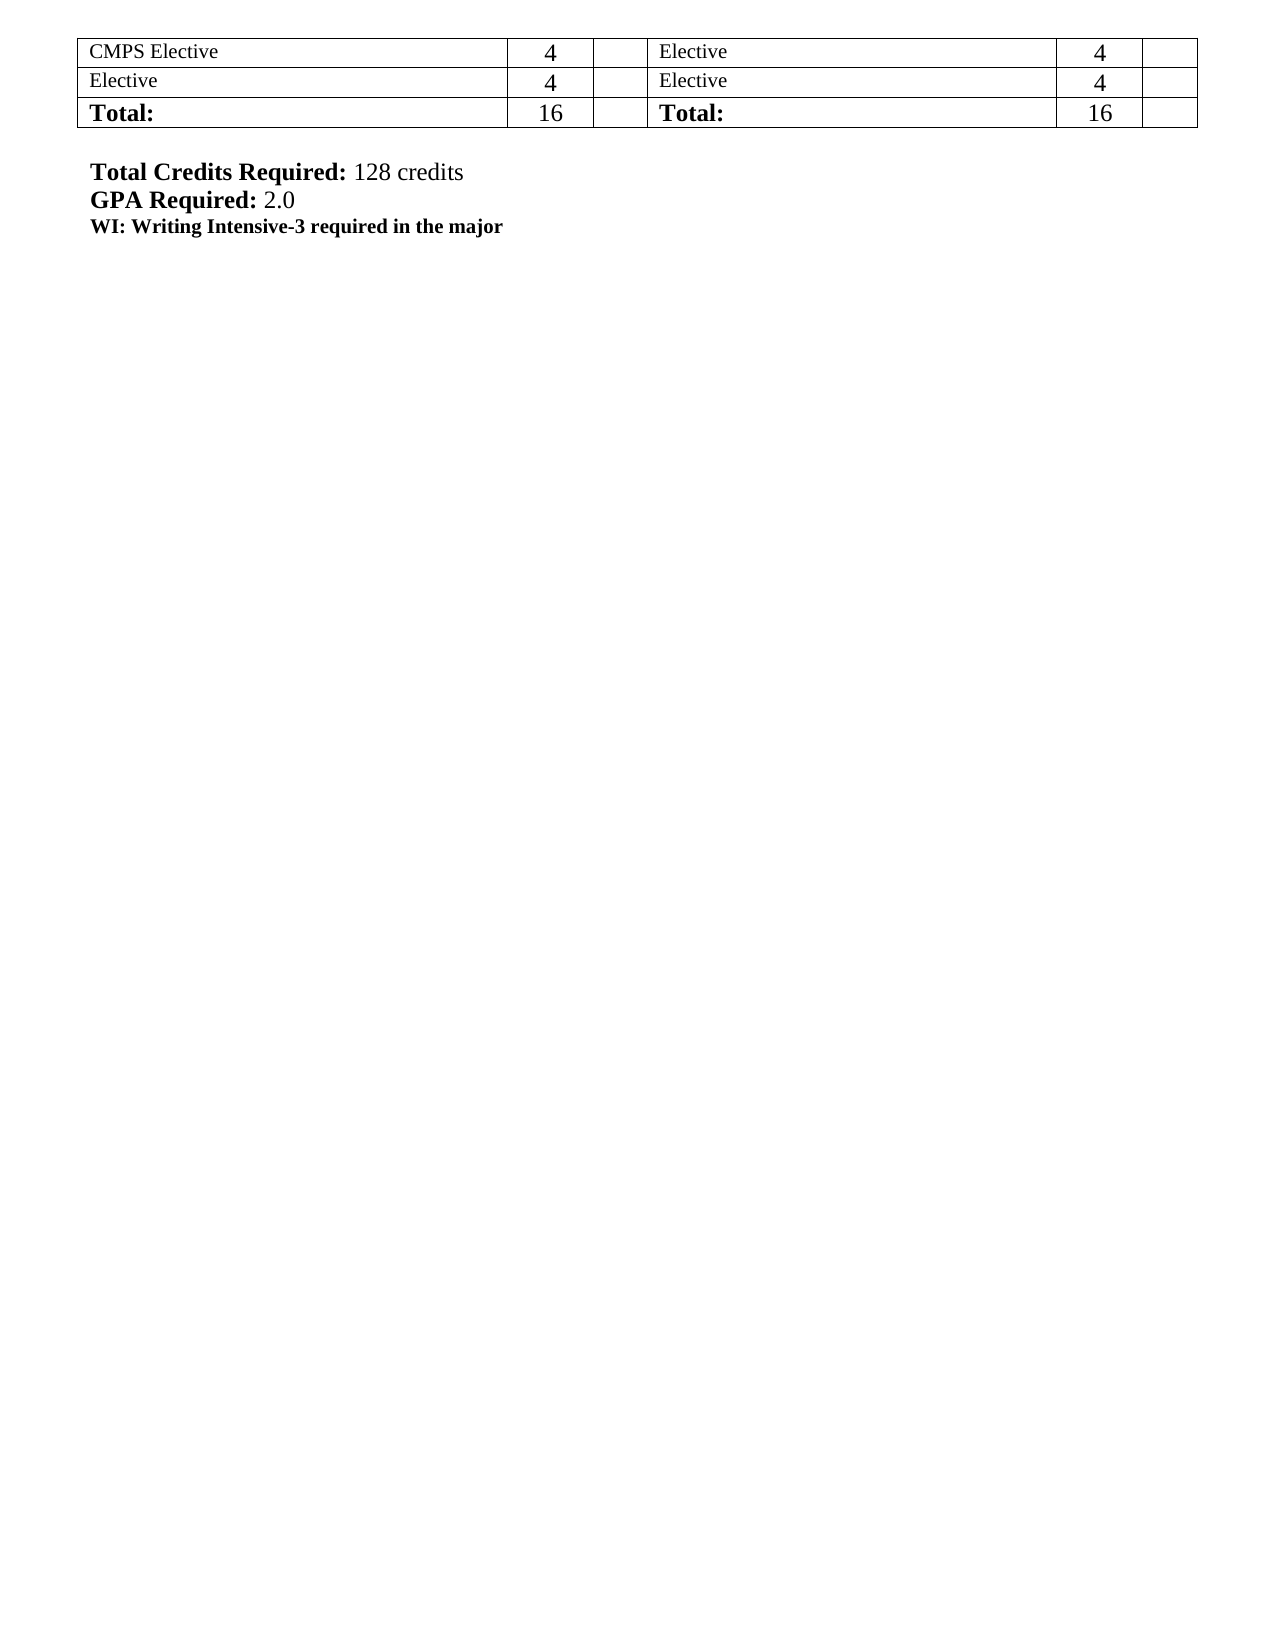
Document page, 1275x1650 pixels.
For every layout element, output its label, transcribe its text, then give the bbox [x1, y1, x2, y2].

table_cell [594, 39, 647, 67]
table_cell [1143, 68, 1197, 97]
table_cell 16 [508, 98, 593, 127]
table_cell 4 [1057, 39, 1142, 67]
text WI: Writing Intensive-3 required in the major [90, 214, 1185, 238]
table_cell Total: [648, 98, 1056, 127]
text Total Credits Required: 128 credits [90, 128, 1185, 185]
table_cell [1143, 98, 1197, 127]
table_cell Elective [648, 68, 1056, 97]
table_cell [594, 98, 647, 127]
table_cell 16 [1057, 98, 1142, 127]
table_cell [1143, 39, 1197, 67]
table_cell 4 [508, 39, 593, 67]
table_cell [594, 68, 647, 97]
table_cell Total: [78, 98, 507, 127]
table_cell 4 [1057, 68, 1142, 97]
table_cell 4 [508, 68, 593, 97]
table_cell Elective [78, 68, 507, 97]
table_cell CMPS Elective [78, 39, 507, 67]
text GPA Required: 2.0 [90, 185, 1185, 214]
table_cell Elective [648, 39, 1056, 67]
